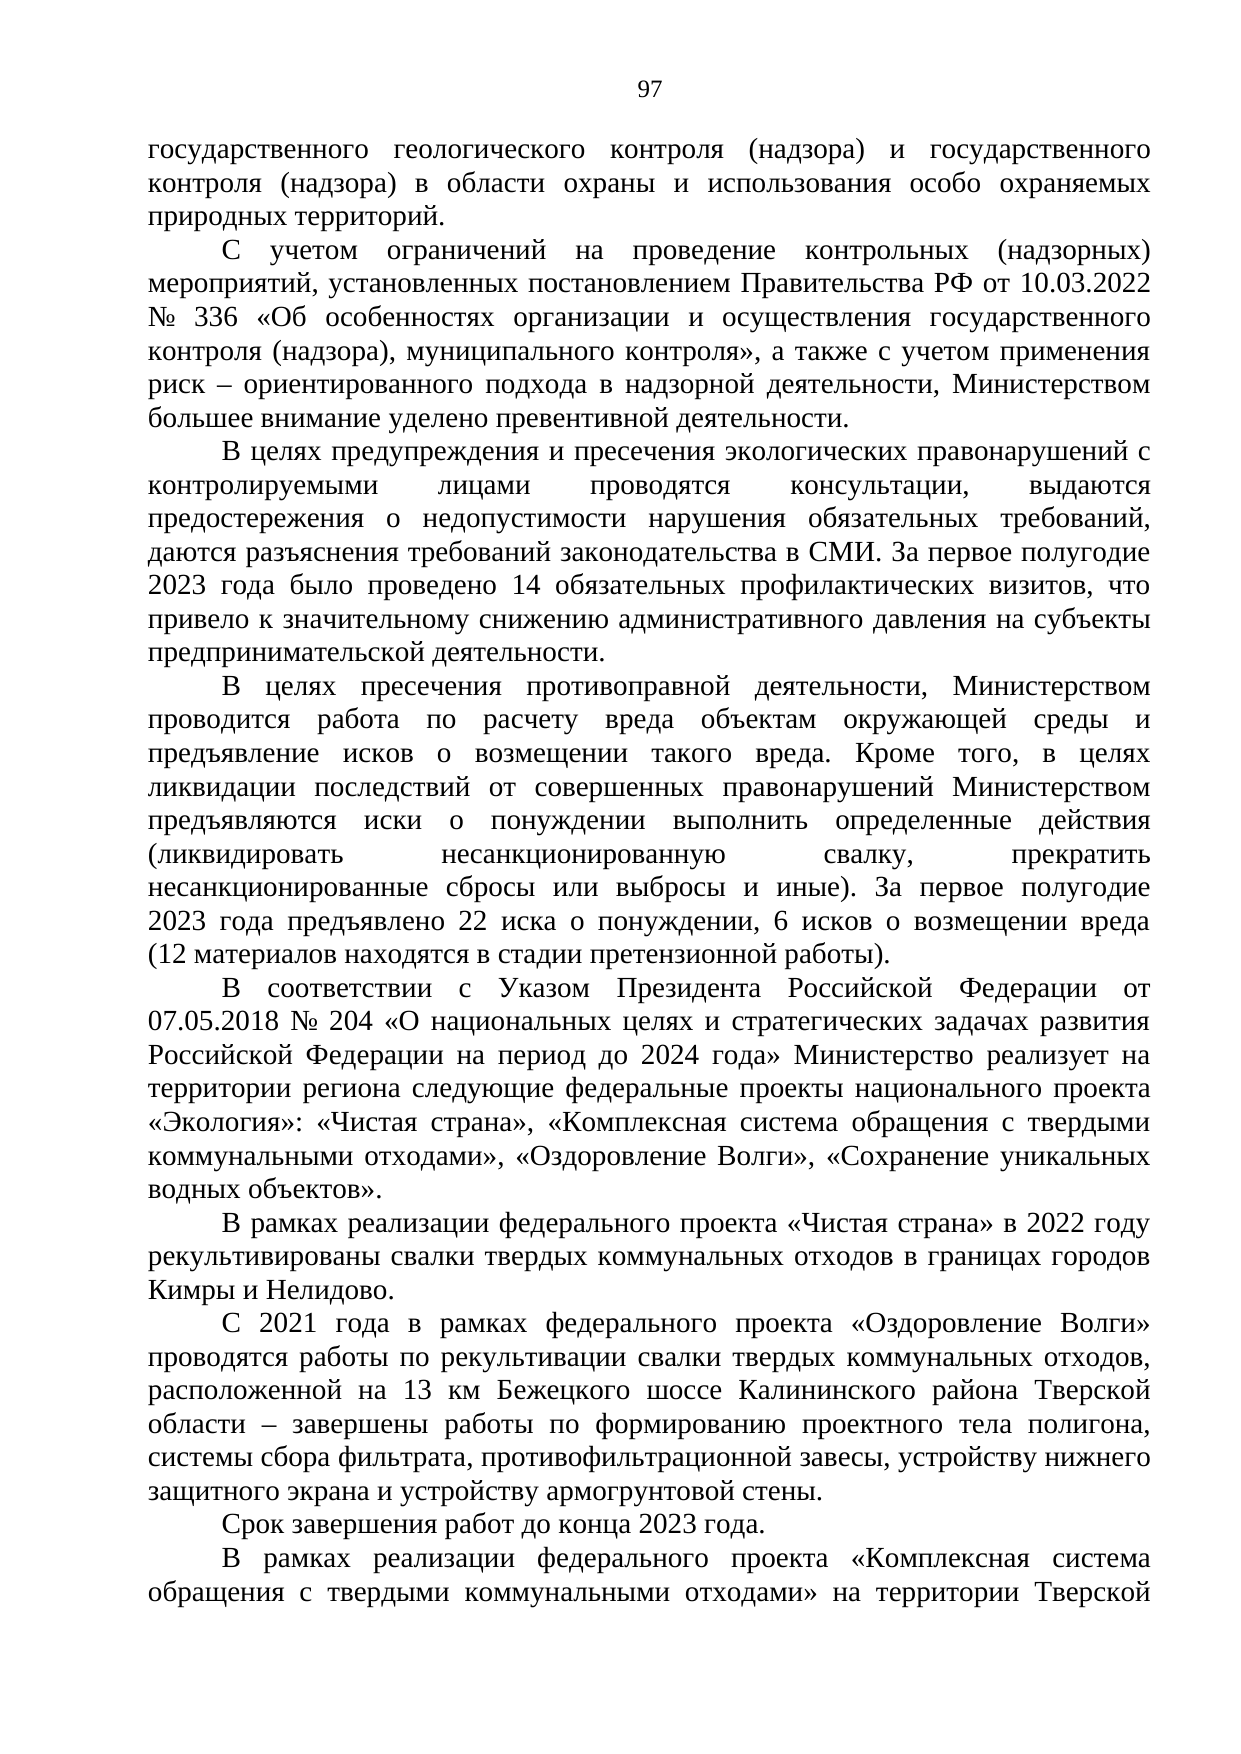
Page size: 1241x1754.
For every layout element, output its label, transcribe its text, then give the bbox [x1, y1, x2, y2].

text С 2021 года в рамках федерального проекта «Оздоровление Волги» проводятся работы по рекультивации свалки твердых коммунальных отходов, расположенной на 13 км Бежецкого шоссе Калининского района Тверской области – завершены работы по формированию проектного тела полигона, системы сбора фильтрата, противофильтрационной завесы, устройству нижнего защитного экрана и устройству армогрунтовой стены. [148, 1305, 1152, 1507]
text С учетом ограничений на проведение контрольных (надзорных) мероприятий, установленных постановлением Правительства РФ от 10.03.2022 № 336 «Об особенностях организации и осуществления государственного контроля (надзора), муниципального контроля», а также с учетом применения риск – ориентированного подхода в надзорной деятельности, Министерством большее внимание уделено превентивной деятельности. [148, 232, 1152, 433]
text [148, 131, 1152, 232]
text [148, 1540, 1152, 1607]
text В рамках реализации федерального проекта «Чистая страна» в 2022 году рекультивированы свалки твердых коммунальных отходов в границах городов Кимры и Нелидово. [148, 1205, 1152, 1305]
text В целях пресечения противоправной деятельности, Министерством проводится работа по расчету вреда объектам окружающей среды и предъявление исков о возмещении такого вреда. Кроме того, в целях ликвидации последствий от совершенных правонарушений Министерством предъявляются иски о понуждении выполнить определенные действия (ликвидировать несанкционированную свалку, прекратить несанкционированные сбросы или выбросы и иные). За первое полугодие 2023 года предъявлено 22 иска о понуждении, 6 исков о возмещении вреда (12 материалов находятся в стадии претензионной работы). [148, 668, 1152, 970]
text В соответствии с Указом Президента Российской Федерации от 07.05.2018 № 204 «О национальных целях и стратегических задачах развития Российской Федерации на период до 2024 года» Министерство реализует на территории региона следующие федеральные проекты национального проекта «Экология»: «Чистая страна», «Комплексная система обращения с твердыми коммунальными отходами», «Оздоровление Волги», «Сохранение уникальных водных объектов». [148, 970, 1152, 1205]
text Срок завершения работ до конца 2023 года. [148, 1507, 1152, 1540]
text В целях предупреждения и пресечения экологических правонарушений с контролируемыми лицами проводятся консультации, выдаются предостережения о недопустимости нарушения обязательных требований, даются разъяснения требований законодательства в СМИ. За первое полугодие 2023 года было проведено 14 обязательных профилактических визитов, что привело к значительному снижению административного давления на субъекты предпринимательской деятельности. [148, 433, 1152, 668]
